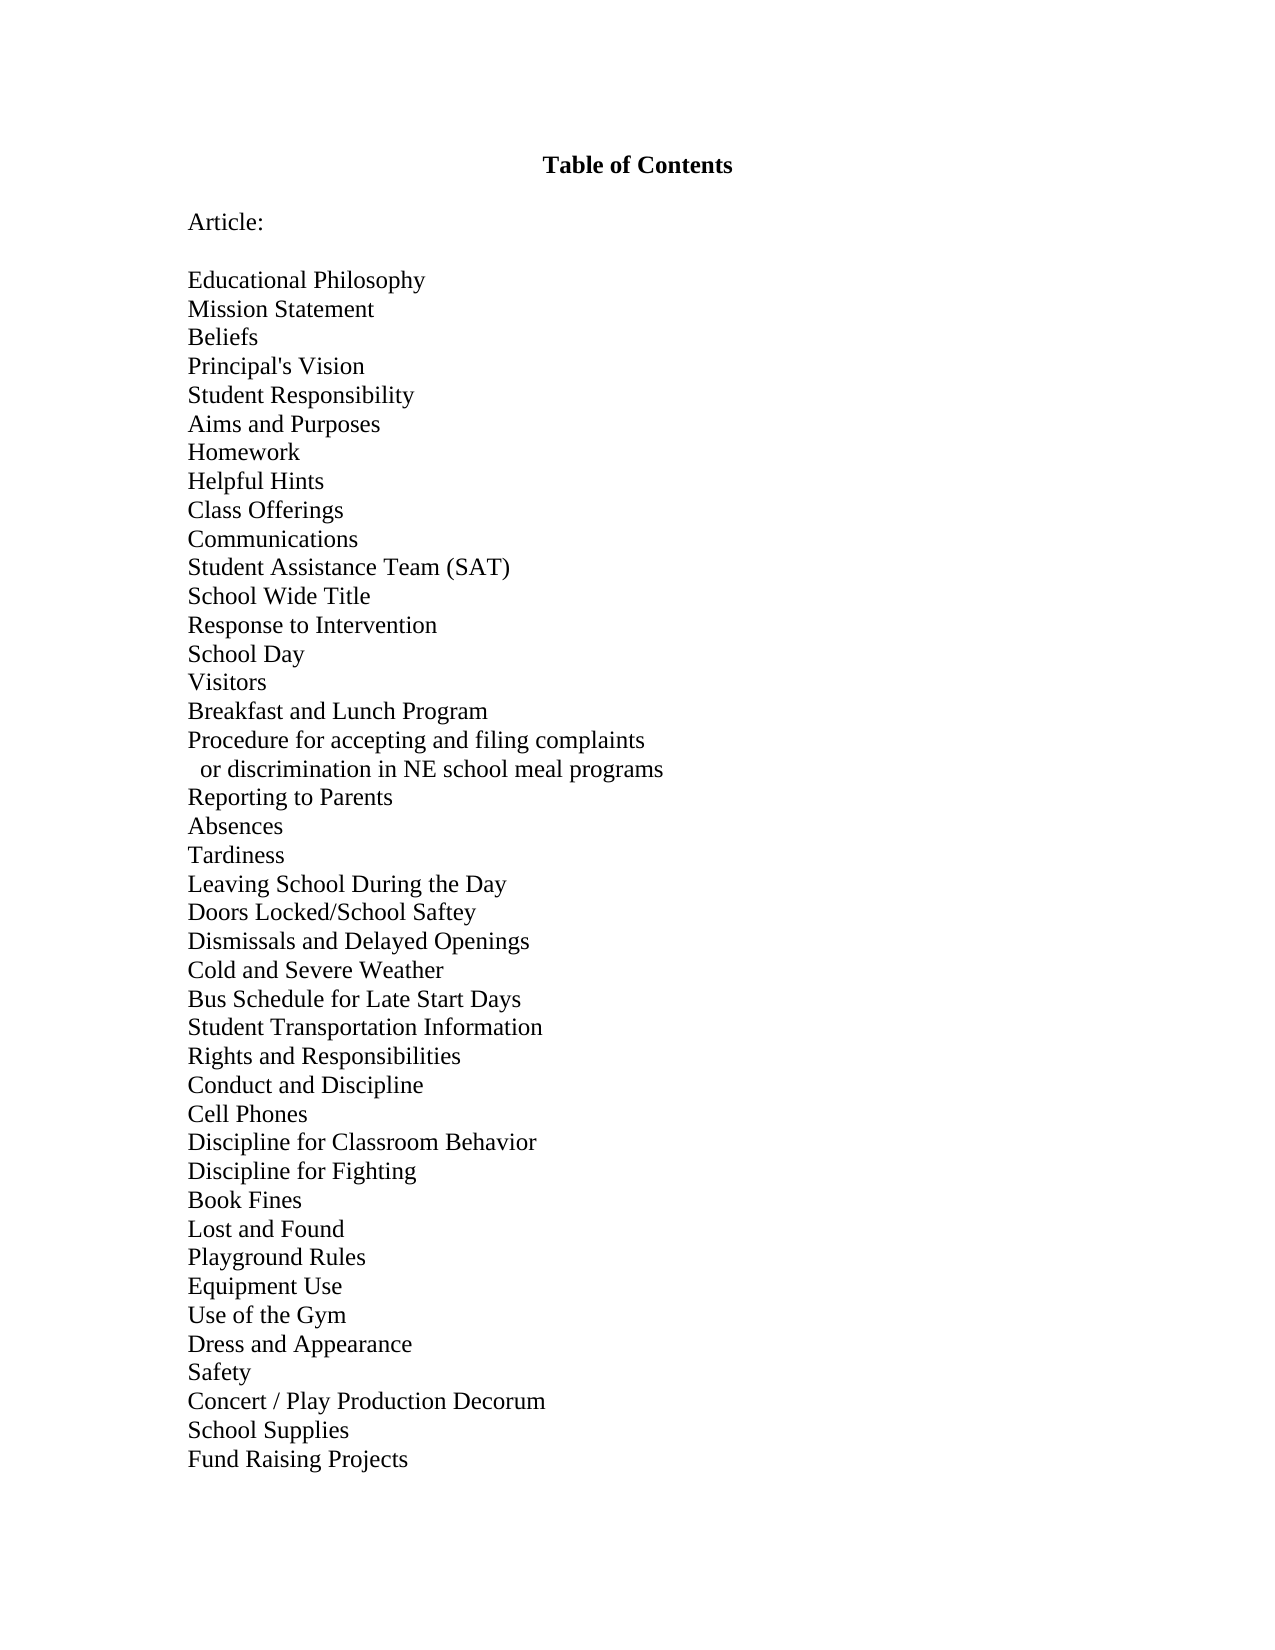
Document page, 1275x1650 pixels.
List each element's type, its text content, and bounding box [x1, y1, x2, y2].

text Response to Intervention [187, 610, 1087, 639]
text Playground Rules [187, 1242, 1087, 1271]
text Tardiness [187, 840, 1087, 869]
text Concert / Play Production Decorum [187, 1386, 1087, 1415]
text Article: [187, 207, 1087, 265]
text Table of Contents [187, 150, 1087, 179]
text Safety [187, 1357, 1087, 1386]
text Discipline for Fighting [187, 1156, 1087, 1185]
text Absences [187, 811, 1087, 840]
text Visitors [187, 667, 1087, 696]
text Principal's Vision [187, 351, 1087, 380]
text Rights and Responsibilities [187, 1041, 1087, 1070]
text Homework [187, 437, 1087, 466]
text Book Fines [187, 1185, 1087, 1214]
text Student Responsibility [187, 380, 1087, 409]
text Class Offerings [187, 495, 1087, 524]
text Leaving School During the Day [187, 869, 1087, 897]
text Helpful Hints [187, 466, 1087, 495]
text Reporting to Parents [187, 782, 1087, 811]
text Mission Statement [187, 294, 1087, 322]
text Fund Raising Projects [187, 1444, 1087, 1472]
text Breakfast and Lunch Program [187, 696, 1087, 725]
text Cold and Severe Weather [187, 955, 1087, 984]
text Student Assistance Team (SAT) [187, 552, 1087, 581]
text Procedure for accepting and filing complaints [187, 725, 1087, 754]
text Educational Philosophy [187, 265, 1087, 294]
text Dismissals and Delayed Openings [187, 926, 1087, 955]
text Cell Phones [187, 1099, 1087, 1127]
text Lost and Found [187, 1214, 1087, 1242]
text Equipment Use [187, 1271, 1087, 1300]
text Discipline for Classroom Behavior [187, 1127, 1087, 1156]
text Dress and Appearance [187, 1329, 1087, 1357]
text Conduct and Discipline [187, 1070, 1087, 1099]
text Aims and Purposes [187, 409, 1087, 437]
text School Wide Title [187, 581, 1087, 610]
text Communications [187, 524, 1087, 552]
text School Day [187, 639, 1087, 667]
text Bus Schedule for Late Start Days [187, 984, 1087, 1012]
text or discrimination in NE school meal programs [187, 754, 1087, 782]
text School Supplies [187, 1415, 1087, 1444]
text Use of the Gym [187, 1300, 1087, 1329]
text Student Transportation Information [187, 1012, 1087, 1041]
text Doors Locked/School Saftey [187, 897, 1087, 926]
text Beliefs [187, 322, 1087, 351]
